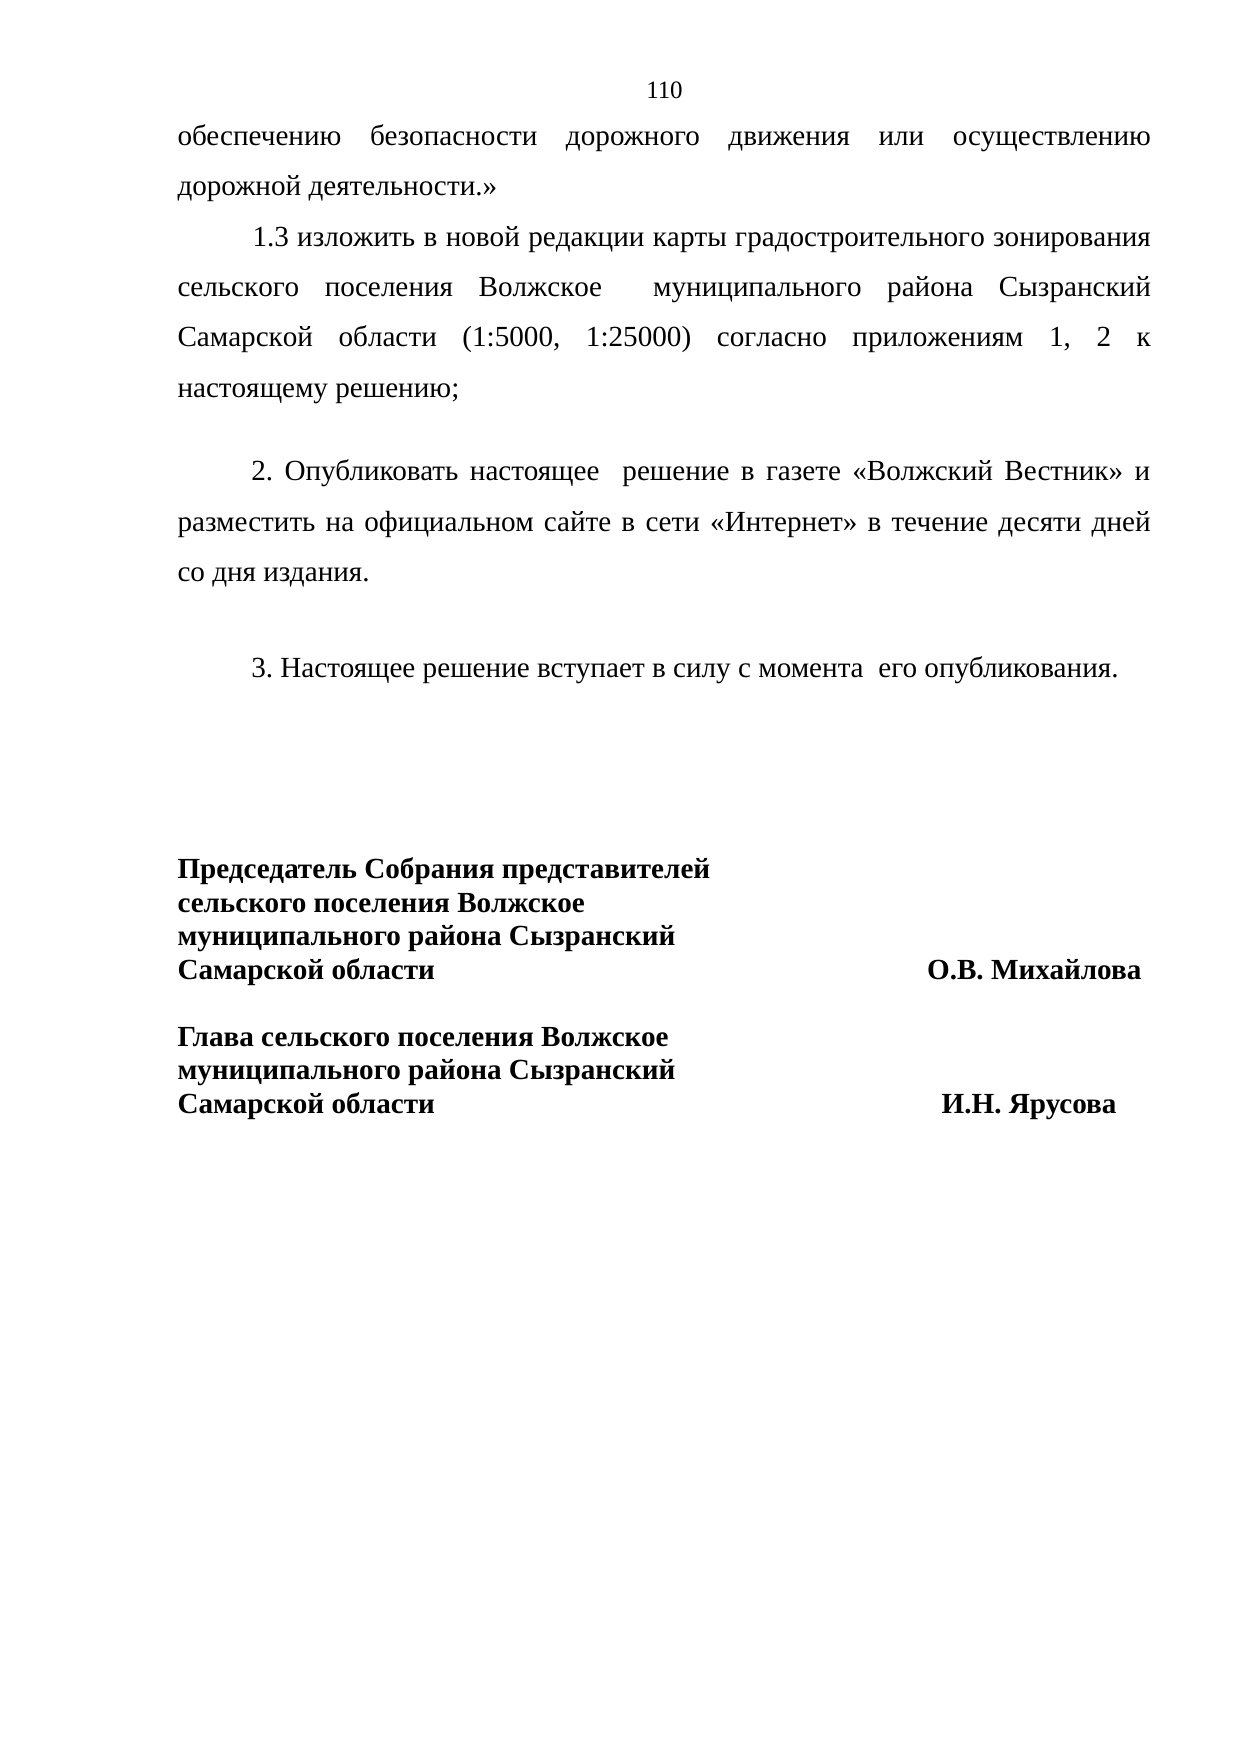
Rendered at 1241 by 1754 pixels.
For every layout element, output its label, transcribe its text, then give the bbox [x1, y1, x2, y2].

text 1.3 изложить в новой редакции карты градостроительного зонирования сельского поселения Волжское муниципального района Сызранский Самарской области (1:5000, 1:25000) согласно приложениям 1, 2 к настоящему решению; [177, 219, 1152, 403]
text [177, 118, 1152, 202]
text 3. Настоящее решение вступает в силу с момента его опубликования. [177, 650, 1152, 683]
text муниципального района Сызранский [177, 1052, 1152, 1086]
text сельского поселения Волжское [177, 885, 1152, 918]
text Самарской области О.В. Михайлова [177, 952, 1152, 985]
text 2. Опубликовать настоящее решение в газете «Волжский Вестник» и разместить на официальном сайте в сети «Интернет» в течение десяти дней со дня издания. [177, 453, 1152, 588]
text муниципального района Сызранский [177, 918, 1152, 952]
text Самарской области И.Н. Ярусова [177, 1086, 1152, 1119]
text Председатель Собрания представителей [177, 851, 1152, 885]
text Глава сельского поселения Волжское [177, 1019, 1152, 1052]
